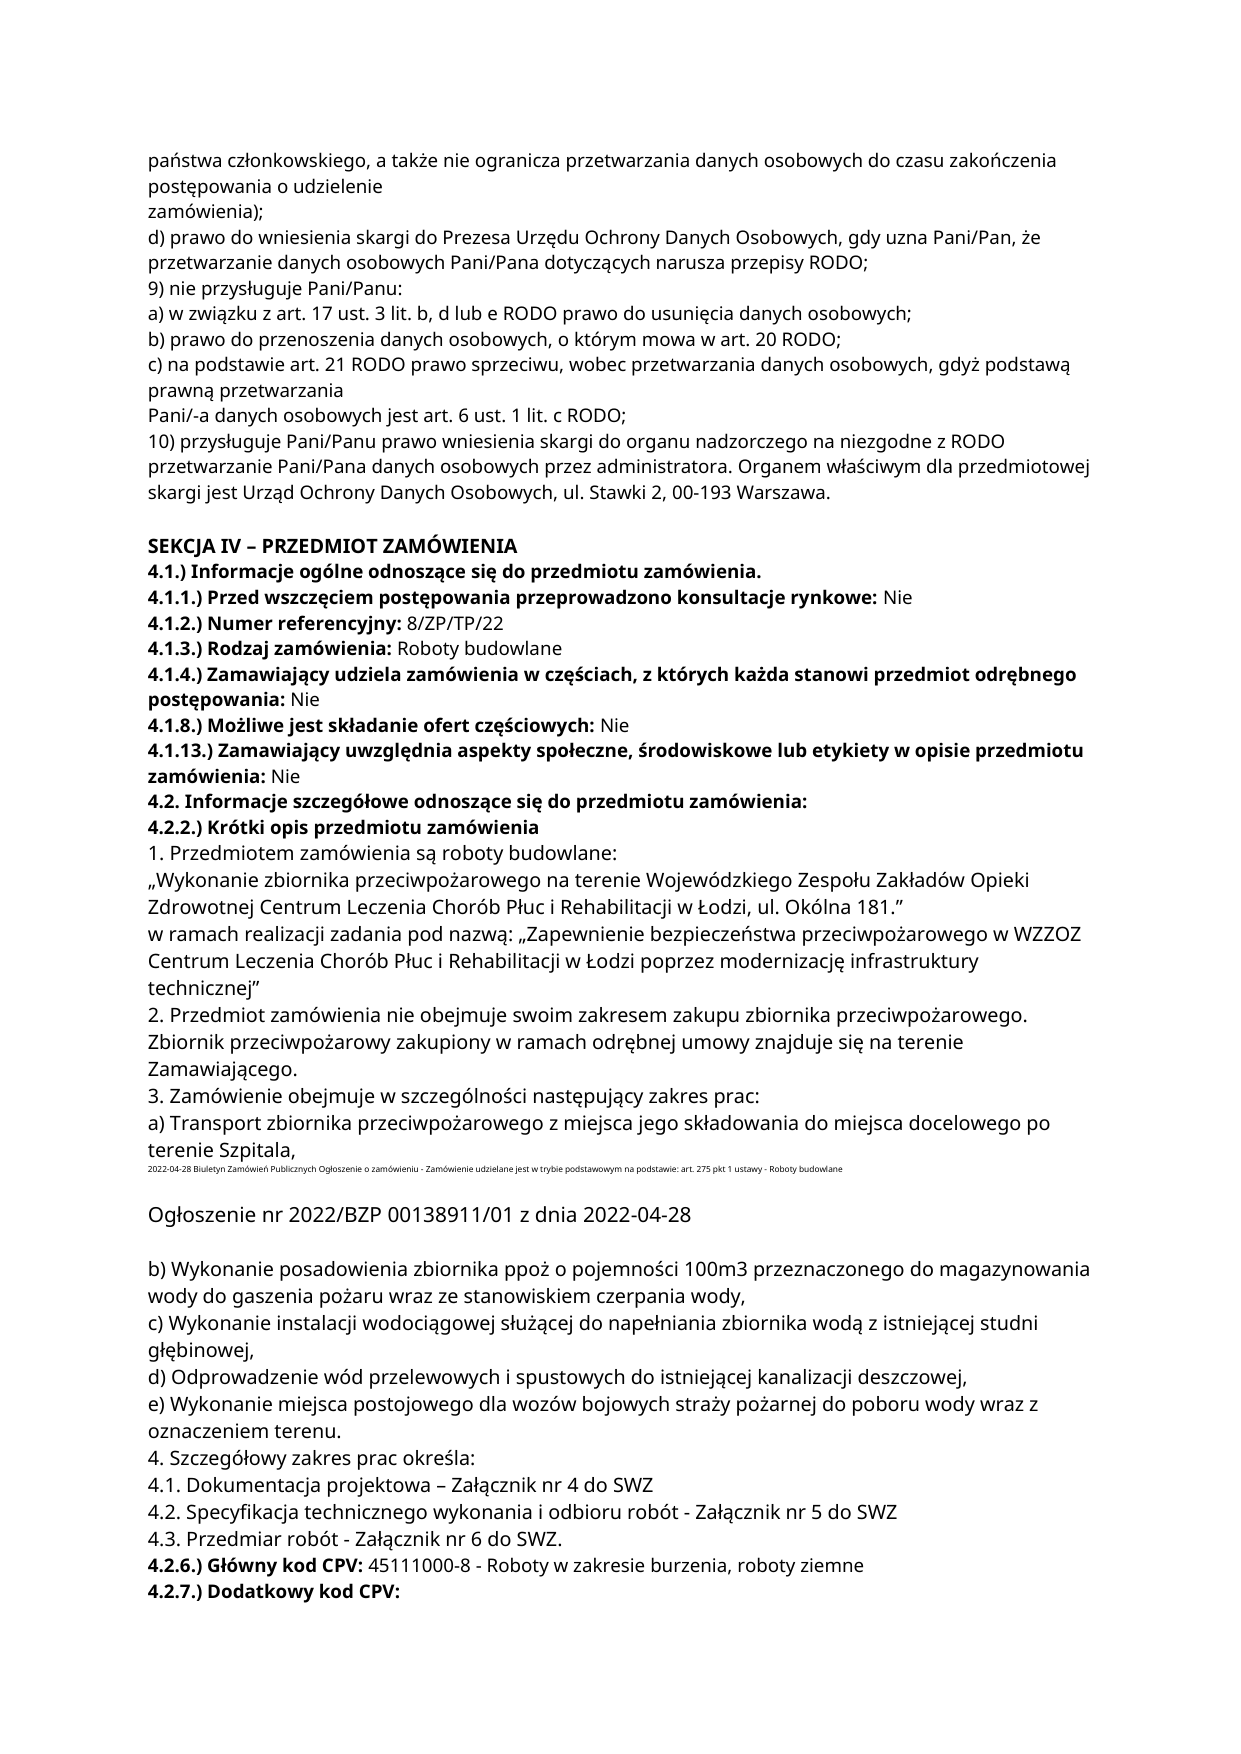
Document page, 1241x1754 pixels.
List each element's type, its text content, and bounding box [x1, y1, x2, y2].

text 4.1.2.) Numer referencyjny: 8/ZP/TP/22 [148, 610, 1093, 635]
text 4.2.7.) Dodatkowy kod CPV: [148, 1578, 1093, 1603]
text 4.1.3.) Rodzaj zamówienia: Roboty budowlane [148, 635, 1093, 661]
text 4.2. Specyfikacja technicznego wykonania i odbioru robót - Załącznik nr 5 do SWZ [148, 1498, 1093, 1525]
text 4.1. Dokumentacja projektowa – Załącznik nr 4 do SWZ [148, 1471, 1093, 1498]
text c) na podstawie art. 21 RODO prawo sprzeciwu, wobec przetwarzania danych osobowych, gdyż podstawą prawną przetwarzania [148, 352, 1093, 403]
text w ramach realizacji zadania pod nazwą: „Zapewnienie bezpieczeństwa przeciwpożarowego w WZZOZ Centrum Leczenia Chorób Płuc i Rehabilitacji w Łodzi poprzez modernizację infrastruktury technicznej” [148, 921, 1093, 1001]
text a) Transport zbiornika przeciwpożarowego z miejsca jego składowania do miejsca docelowego po terenie Szpitala, [148, 1109, 1093, 1163]
text 2. Przedmiot zamówienia nie obejmuje swoim zakresem zakupu zbiornika przeciwpożarowego. Zbiornik przeciwpożarowy zakupiony w ramach odrębnej umowy znajduje się na terenie Zamawiającego. [148, 1001, 1093, 1082]
text d) prawo do wniesienia skargi do Prezesa Urzędu Ochrony Danych Osobowych, gdy uzna Pani/Pan, że przetwarzanie danych osobowych Pani/Pana dotyczących narusza przepisy RODO; [148, 224, 1093, 275]
text 4.2.2.) Krótki opis przedmiotu zamówienia [148, 814, 1093, 839]
text d) Odprowadzenie wód przelewowych i spustowych do istniejącej kanalizacji deszczowej, [148, 1363, 1093, 1391]
text 4.1.) Informacje ogólne odnoszące się do przedmiotu zamówienia. [148, 559, 1093, 584]
text e) Wykonanie miejsca postojowego dla wozów bojowych straży pożarnej do poboru wody wraz z oznaczeniem terenu. [148, 1391, 1093, 1444]
text „Wykonanie zbiornika przeciwpożarowego na terenie Wojewódzkiego Zespołu Zakładów Opieki Zdrowotnej Centrum Leczenia Chorób Płuc i Rehabilitacji w Łodzi, ul. Okólna 181.” [148, 867, 1093, 921]
text 10) przysługuje Pani/Panu prawo wniesienia skargi do organu nadzorczego na niezgodne z RODO przetwarzanie Pani/Pana danych osobowych przez administratora. Organem właściwym dla przedmiotowej skargi jest Urząd Ochrony Danych Osobowych, ul. Stawki 2, 00-193 Warszawa. [148, 428, 1093, 505]
text 4. Szczegółowy zakres prac określa: [148, 1444, 1093, 1471]
text SEKCJA IV – PRZEDMIOT ZAMÓWIENIA [148, 532, 1093, 559]
text 4.1.4.) Zamawiający udziela zamówienia w częściach, z których każda stanowi przedmiot odrębnego postępowania: Nie [148, 661, 1093, 712]
text 4.1.1.) Przed wszczęciem postępowania przeprowadzono konsultacje rynkowe: Nie [148, 584, 1093, 610]
text 4.2. Informacje szczegółowe odnoszące się do przedmiotu zamówienia: [148, 788, 1093, 814]
text a) w związku z art. 17 ust. 3 lit. b, d lub e RODO prawo do usunięcia danych osobowych; [148, 301, 1093, 326]
text 4.1.13.) Zamawiający uwzględnia aspekty społeczne, środowiskowe lub etykiety w opisie przedmiotu zamówienia: Nie [148, 737, 1093, 788]
text Ogłoszenie nr 2022/BZP 00138911/01 z dnia 2022-04-28 [148, 1200, 1093, 1229]
text 3. Zamówienie obejmuje w szczególności następujący zakres prac: [148, 1082, 1093, 1109]
text 4.1.8.) Możliwe jest składanie ofert częściowych: Nie [148, 712, 1093, 737]
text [148, 148, 1093, 199]
text b) Wykonanie posadowienia zbiornika ppoż o pojemności 100m3 przeznaczonego do magazynowania wody do gaszenia pożaru wraz ze stanowiskiem czerpania wody, [148, 1256, 1093, 1309]
text 9) nie przysługuje Pani/Panu: [148, 275, 1093, 301]
text Pani/-a danych osobowych jest art. 6 ust. 1 lit. c RODO; [148, 403, 1093, 428]
text zamówienia); [148, 199, 1093, 224]
text b) prawo do przenoszenia danych osobowych, o którym mowa w art. 20 RODO; [148, 326, 1093, 352]
text 4.2.6.) Główny kod CPV: 45111000-8 - Roboty w zakresie burzenia, roboty ziemne [148, 1552, 1093, 1578]
text c) Wykonanie instalacji wodociągowej służącej do napełniania zbiornika wodą z istniejącej studni głębinowej, [148, 1309, 1093, 1363]
text 4.3. Przedmiar robót - Załącznik nr 6 do SWZ. [148, 1525, 1093, 1552]
text 1. Przedmiotem zamówienia są roboty budowlane: [148, 839, 1093, 867]
